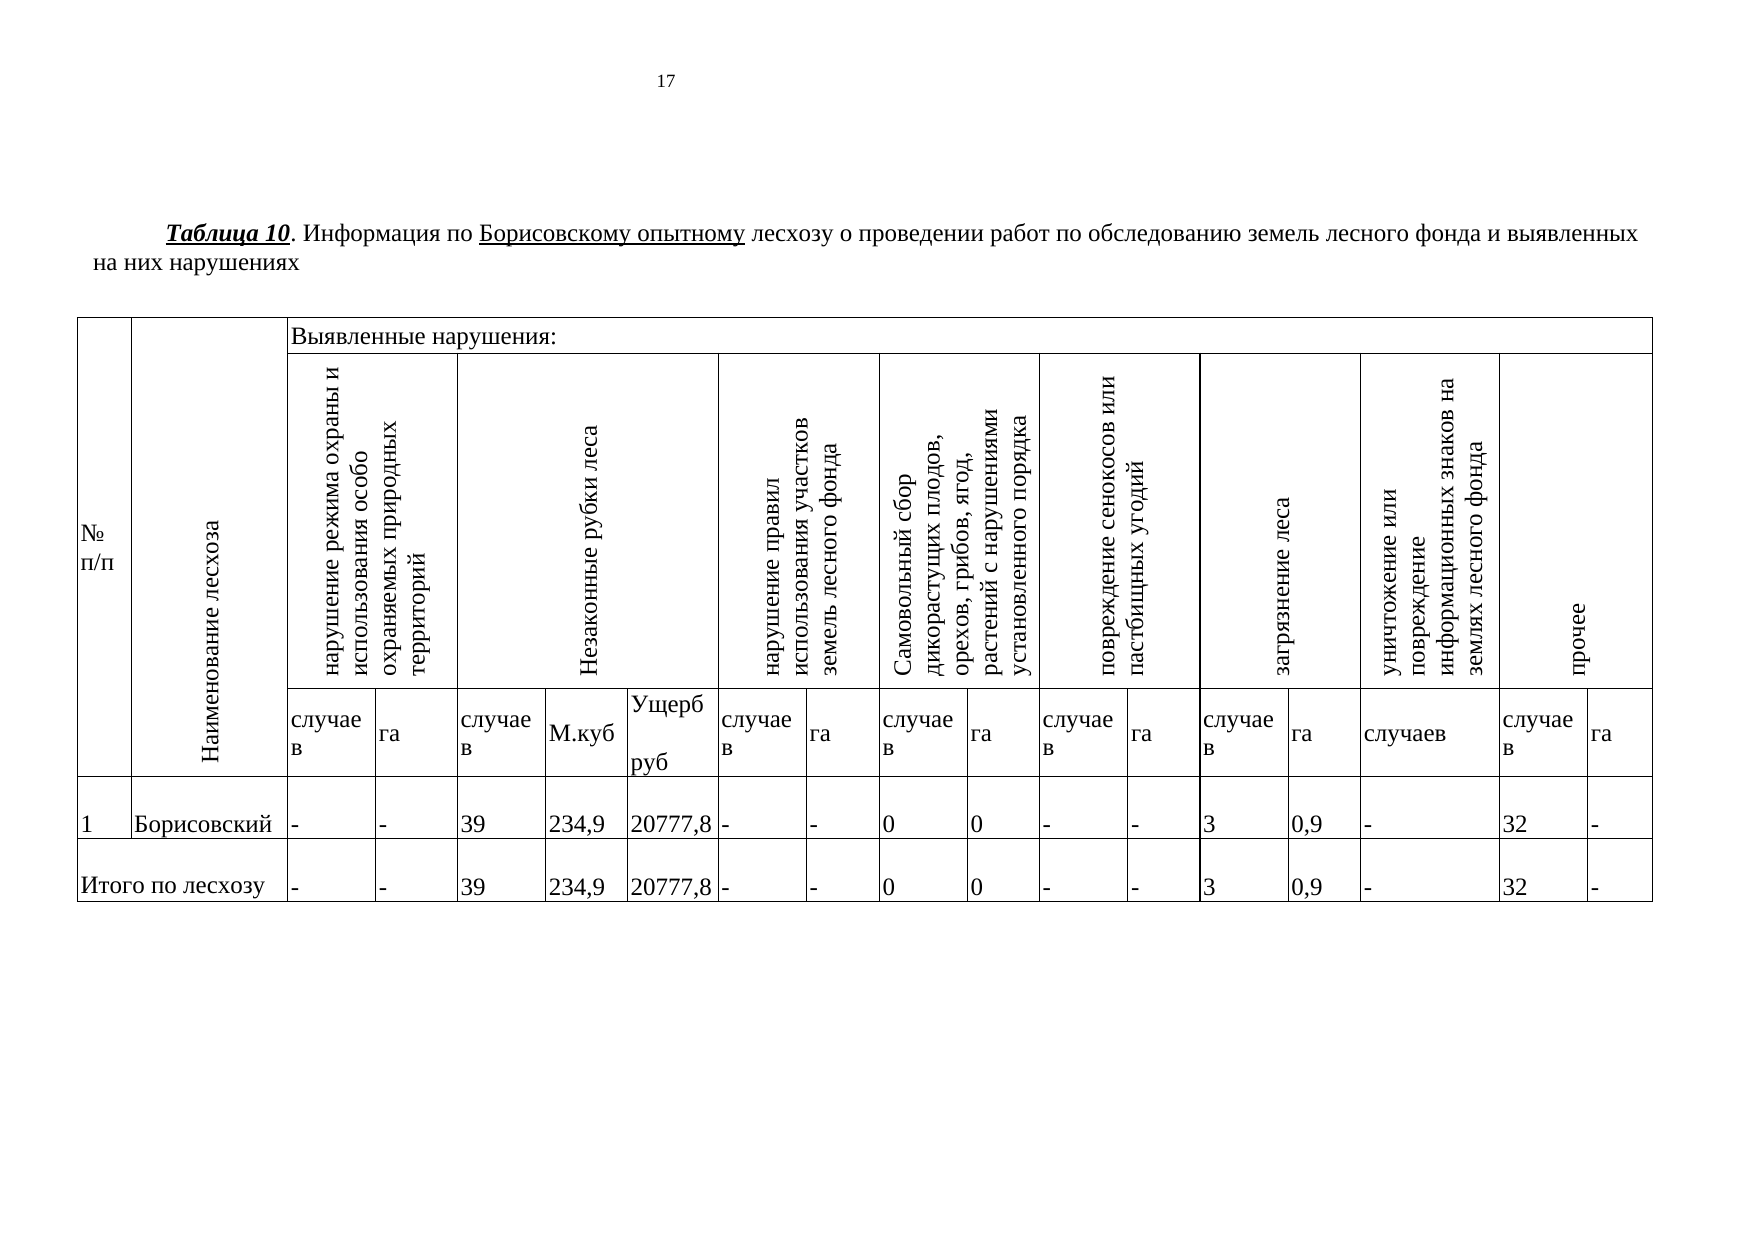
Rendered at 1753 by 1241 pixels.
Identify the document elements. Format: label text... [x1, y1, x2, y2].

table_cell - [807, 839, 879, 901]
table_cell - [719, 777, 806, 838]
text Таблица 10. Информация по Борисовскому опытному лесхозу о проведении работ по обследованию земель лесного фонда и выявленных на них нарушениях [93, 218, 1663, 276]
table_cell Самовольный сбор дикорастущих плодов, орехов, грибов, ягод, растений с нарушениями установленного порядка [880, 354, 1039, 688]
table_cell - [1361, 777, 1499, 838]
table_cell случаев [719, 689, 806, 776]
table_cell 32 [1500, 777, 1587, 838]
table_cell га [376, 689, 457, 776]
table_cell прочее [1500, 354, 1652, 688]
table_cell 39 [458, 839, 545, 901]
table_cell - [376, 777, 457, 838]
table_cell 3 [1201, 839, 1288, 901]
table_cell 0 [880, 777, 967, 838]
table_cell случаев [1040, 689, 1127, 776]
table_cell - [1361, 839, 1499, 901]
table_cell га [1289, 689, 1360, 776]
table_cell 234,9 [546, 839, 627, 901]
table_cell - [1040, 777, 1127, 838]
table_cell га [968, 689, 1039, 776]
table_cell Борисовский [132, 777, 287, 838]
table_cell М.куб [546, 689, 627, 776]
table_header Наименование лесхоза [132, 318, 287, 776]
table_cell уничтожение или повреждение информационных знаков на землях лесного фонда [1361, 354, 1499, 688]
table_cell - [1128, 777, 1199, 838]
table_cell 20777,8 [628, 777, 718, 838]
table_cell - [376, 839, 457, 901]
table_cell га [1128, 689, 1199, 776]
table_cell загрязнение леса [1201, 354, 1360, 688]
table_cell га [1588, 689, 1652, 776]
table_cell - [1040, 839, 1127, 901]
table_cell случаев [458, 689, 545, 776]
table_cell - [1128, 839, 1199, 901]
table_cell 234,9 [546, 777, 627, 838]
table_cell 0 [880, 839, 967, 901]
table_header № п/п [78, 318, 131, 776]
table_cell 0,9 [1289, 777, 1360, 838]
table_cell - [288, 777, 375, 838]
table_cell 20777,8 [628, 839, 718, 901]
table_cell 1 [78, 777, 131, 838]
table_cell 3 [1201, 777, 1288, 838]
table_cell Незаконные рубки леса [458, 354, 718, 688]
table_cell 39 [458, 777, 545, 838]
table_cell - [1588, 777, 1652, 838]
table_cell Итого по лесхозу [78, 839, 287, 901]
table_cell 0 [968, 839, 1039, 901]
table_cell 0 [968, 777, 1039, 838]
table_cell - [807, 777, 879, 838]
table_cell случаев [1500, 689, 1587, 776]
table_cell нарушение правил использования участков земель лесного фонда [719, 354, 879, 688]
table_cell повреждение сенокосов или пастбищных угодий [1040, 354, 1199, 688]
table_cell - [1588, 839, 1652, 901]
table_cell случаев [880, 689, 967, 776]
table_cell 32 [1500, 839, 1587, 901]
table_cell случаев [1361, 689, 1499, 776]
table_cell - [719, 839, 806, 901]
table_cell нарушение режима охраны и использования особо охраняемых природных территорий [288, 354, 457, 688]
table_cell - [288, 839, 375, 901]
table_cell Ущерб руб [628, 689, 718, 776]
table_header Выявленные нарушения: [288, 318, 1652, 352]
table_cell случаев [288, 689, 375, 776]
table_cell 0,9 [1289, 839, 1360, 901]
table_cell случаев [1201, 689, 1288, 776]
table_cell га [807, 689, 879, 776]
